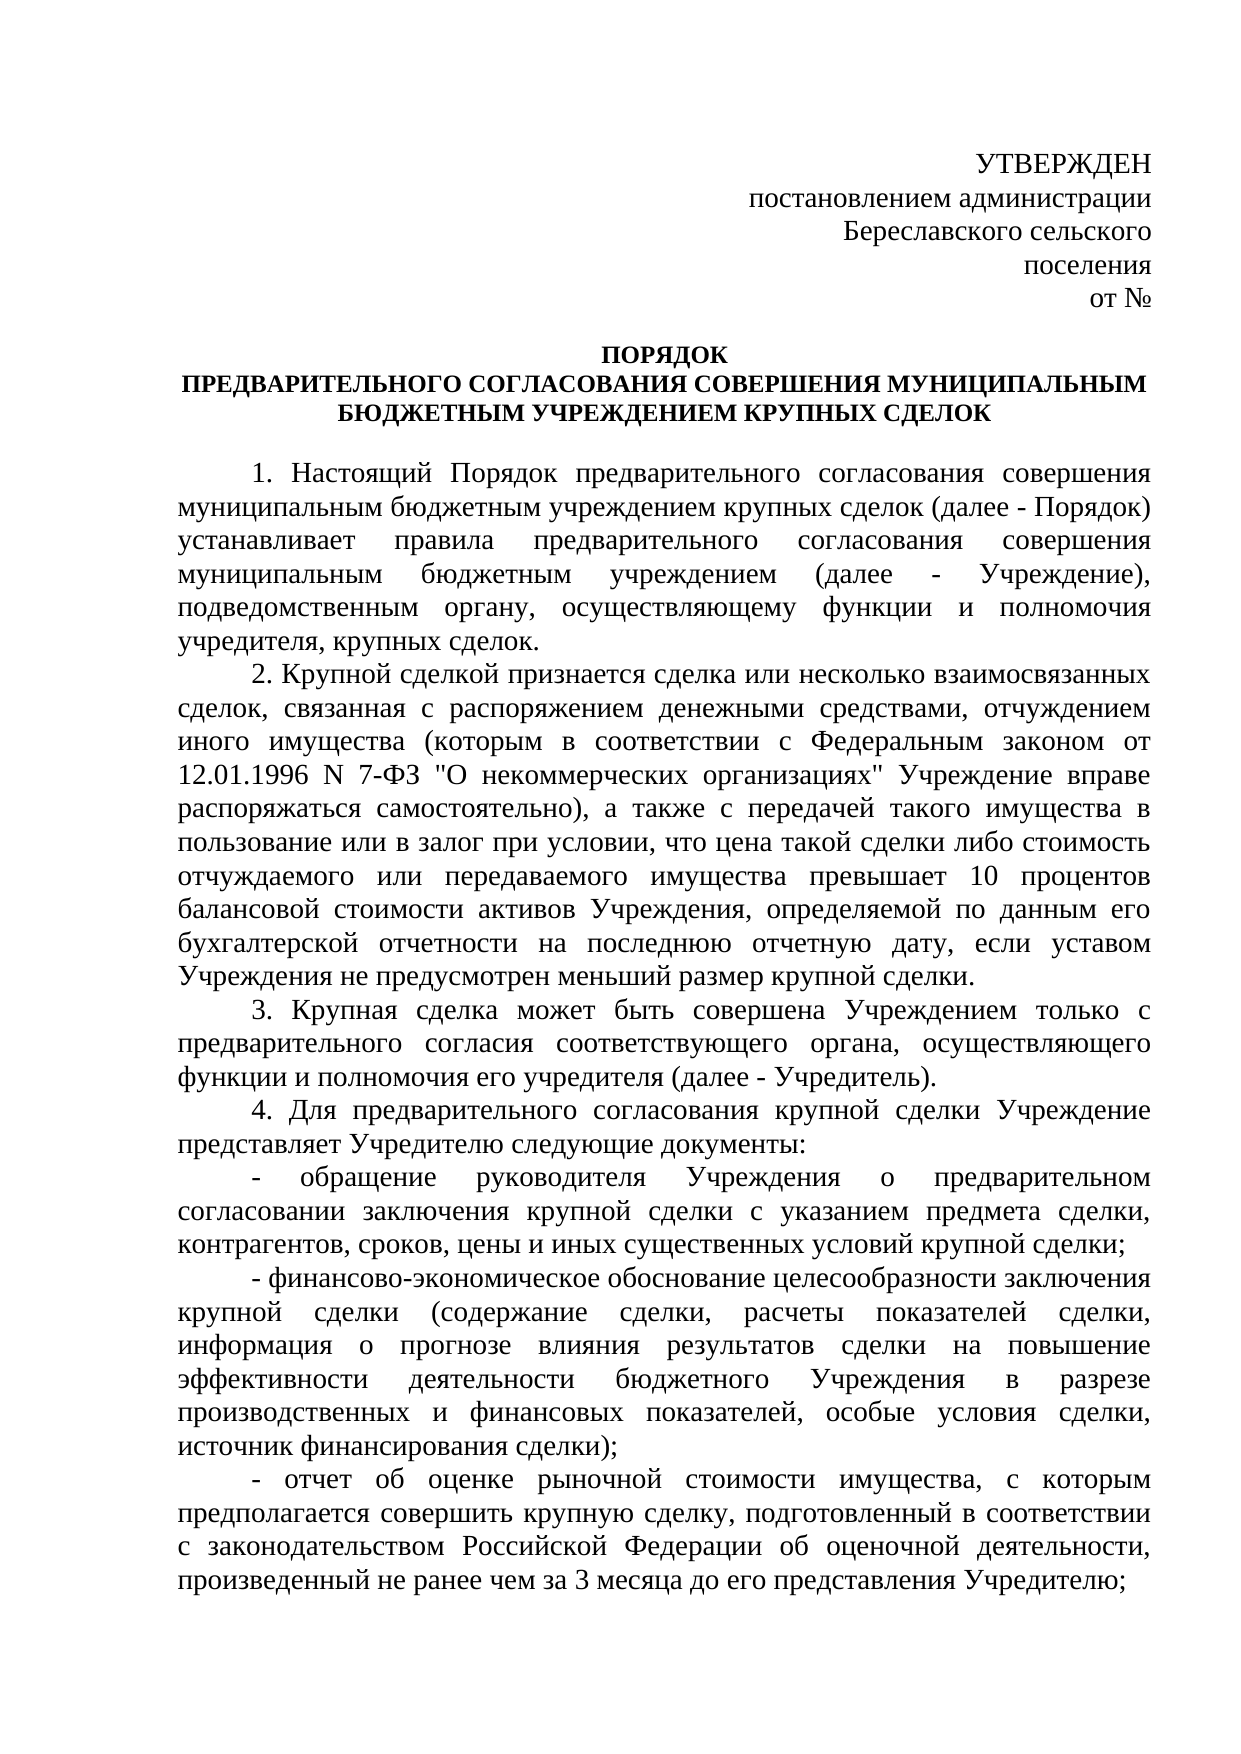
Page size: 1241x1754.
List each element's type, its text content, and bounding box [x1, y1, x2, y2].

text 2. Крупной сделкой признается сделка или несколько взаимосвязанных сделок, связанная с распоряжением денежными средствами, отчуждением иного имущества (которым в соответствии с Федеральным законом от 12.01.1996 N 7-ФЗ "О некоммерческих организациях" Учреждение вправе распоряжаться самостоятельно), а также с передачей такого имущества в пользование или в залог при условии, что цена такой сделки либо стоимость отчуждаемого или передаваемого имущества превышает 10 процентов балансовой стоимости активов Учреждения, определяемой по данным его бухгалтерской отчетности на последнюю отчетную дату, если уставом Учреждения не предусмотрен меньший размер крупной сделки. [177, 656, 1152, 992]
text 1. Настоящий Порядок предварительного согласования совершения муниципальным бюджетным учреждением крупных сделок (далее - Порядок) устанавливает правила предварительного согласования совершения муниципальным бюджетным учреждением (далее - Учреждение), подведомственным органу, осуществляющему функции и полномочия учредителя, крупных сделок. [177, 455, 1152, 656]
text Береславского сельского [177, 213, 1152, 247]
title ПОРЯДОК [177, 340, 1152, 369]
text от № [177, 280, 1152, 314]
text 4. Для предварительного согласования крупной сделки Учреждение представляет Учредителю следующие документы: [177, 1092, 1152, 1159]
title ПРЕДВАРИТЕЛЬНОГО СОГЛАСОВАНИЯ СОВЕРШЕНИЯ МУНИЦИПАЛЬНЫМ [177, 369, 1152, 398]
title БЮДЖЕТНЫМ УЧРЕЖДЕНИЕМ КРУПНЫХ СДЕЛОК [177, 398, 1152, 426]
subtitle УТВЕРЖДЕН [177, 146, 1152, 180]
text - обращение руководителя Учреждения о предварительном согласовании заключения крупной сделки с указанием предмета сделки, контрагентов, сроков, цены и иных существенных условий крупной сделки; [177, 1159, 1152, 1260]
text - финансово-экономическое обоснование целесообразности заключения крупной сделки (содержание сделки, расчеты показателей сделки, информация о прогнозе влияния результатов сделки на повышение эффективности деятельности бюджетного Учреждения в разрезе производственных и финансовых показателей, особые условия сделки, источник финансирования сделки); [177, 1260, 1152, 1461]
subtitle постановлением администрации [177, 180, 1152, 213]
text - отчет об оценке рыночной стоимости имущества, с которым предполагается совершить крупную сделку, подготовленный в соответствии с законодательством Российской Федерации об оценочной деятельности, произведенный не ранее чем за 3 месяца до его представления Учредителю; [177, 1461, 1152, 1596]
text 3. Крупная сделка может быть совершена Учреждением только с предварительного согласия соответствующего органа, осуществляющего функции и полномочия его учредителя (далее - Учредитель). [177, 992, 1152, 1092]
text поселения [177, 247, 1152, 280]
